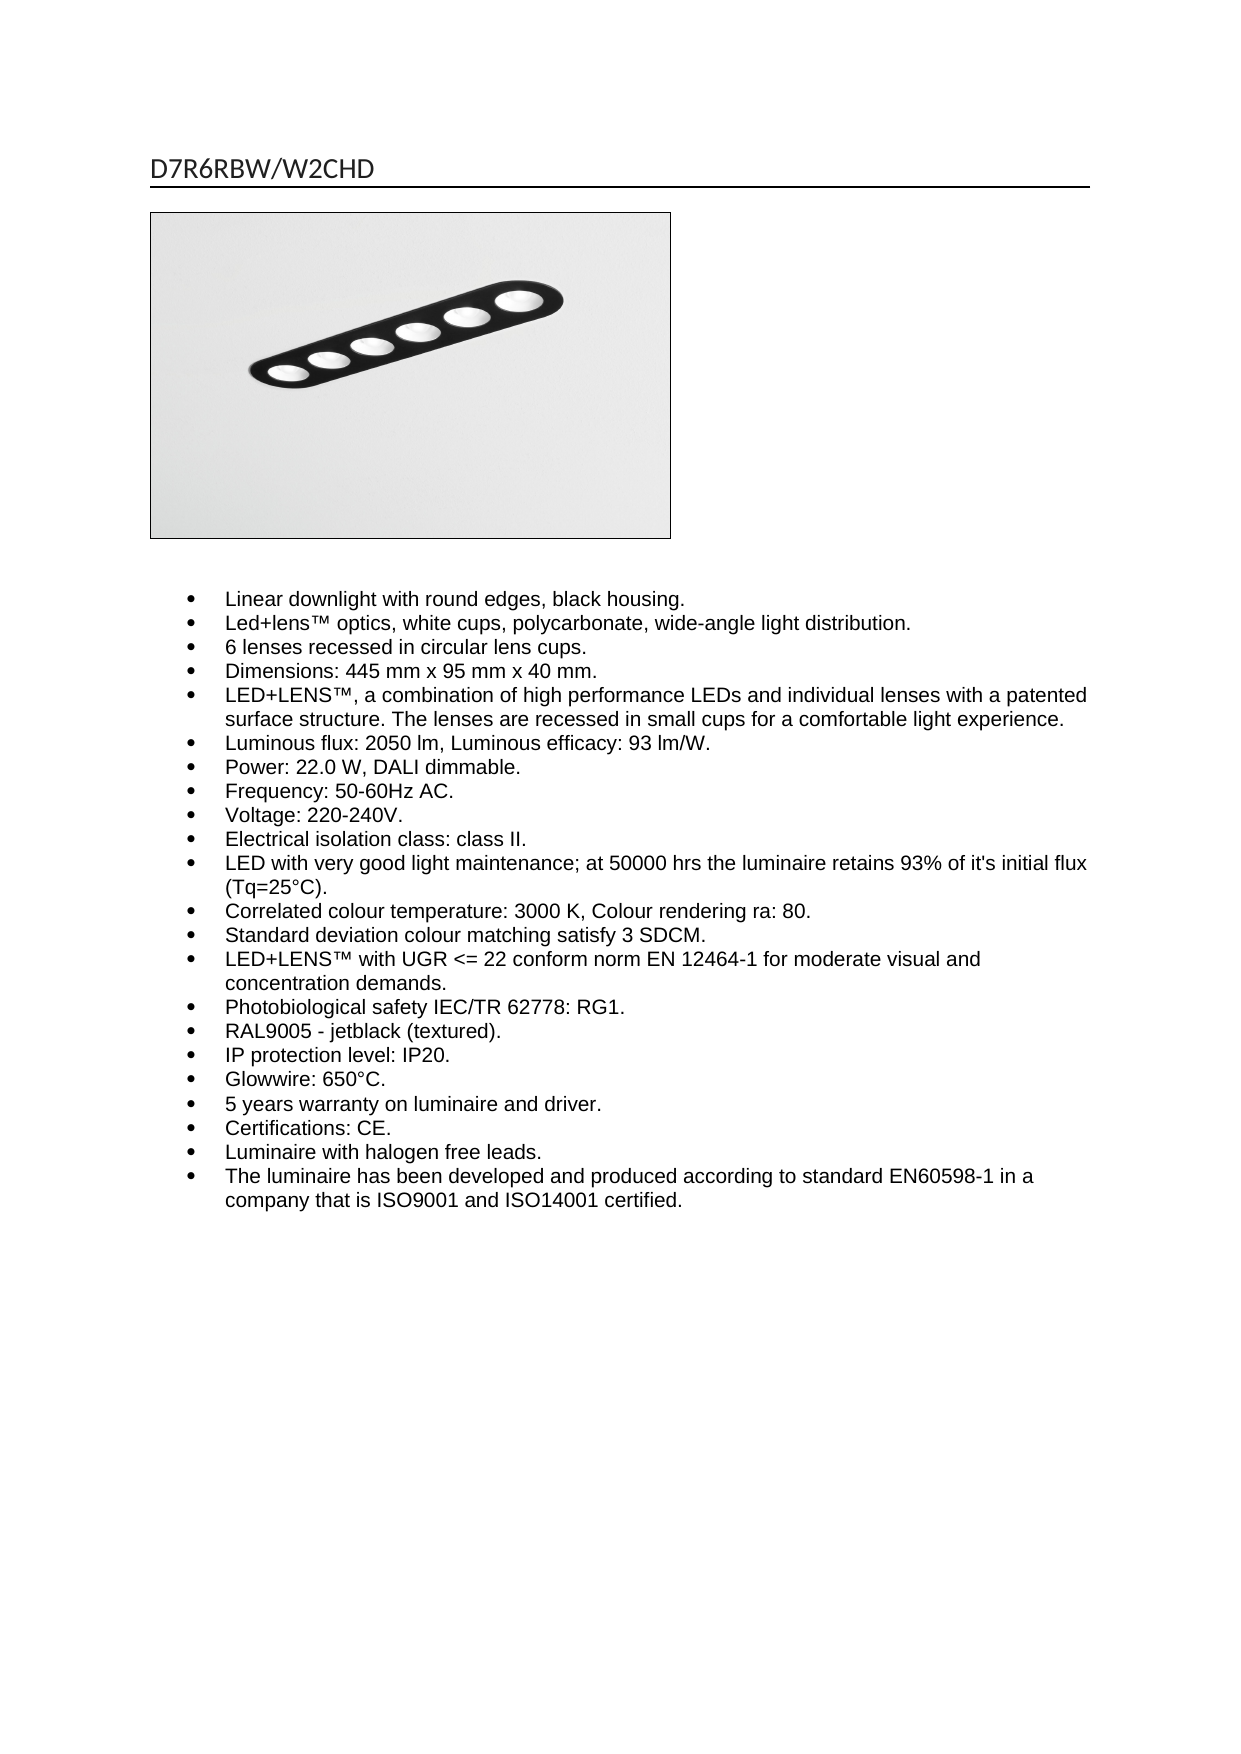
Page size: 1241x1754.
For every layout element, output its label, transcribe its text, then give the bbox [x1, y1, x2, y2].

list Certifications: CE. [187, 1115, 1090, 1139]
list Correlated colour temperature: 3000 K, Colour rendering ra: 80. [187, 899, 1090, 923]
list IP protection level: IP20. [187, 1043, 1090, 1067]
list Luminaire with halogen free leads. [187, 1139, 1090, 1163]
list Luminous flux: 2050 lm, Luminous efficacy: 93 lm/W. [187, 731, 1090, 755]
list LED+LENS™, a combination of high performance LEDs and individual lenses with a patented surface structure. The lenses are recessed in small cups for a comfortable light experience. [187, 683, 1090, 731]
list Standard deviation colour matching satisfy 3 SDCM. [187, 923, 1090, 947]
list LED with very good light maintenance; at 50000 hrs the luminaire retains 93% of it's initial flux (Tq=25°C). [187, 851, 1090, 899]
list Linear downlight with round edges, black housing. [187, 586, 1090, 610]
text D7R6RBW/W2CHD [150, 150, 1090, 186]
list Photobiological safety IEC/TR 62778: RG1. [187, 995, 1090, 1019]
picture [151, 213, 670, 538]
list Dimensions: 445 mm x 95 mm x 40 mm. [187, 658, 1090, 683]
list The luminaire has been developed and produced according to standard EN60598-1 in a company that is ISO9001 and ISO14001 certified. [187, 1163, 1090, 1212]
list LED+LENS™ with UGR <= 22 conform norm EN 12464-1 for moderate visual and concentration demands. [187, 947, 1090, 995]
list RAL9005 - jetblack (textured). [187, 1019, 1090, 1043]
list 6 lenses recessed in circular lens cups. [187, 634, 1090, 658]
list Electrical isolation class: class II. [187, 827, 1090, 851]
list Glowwire: 650°C. [187, 1067, 1090, 1091]
list Power: 22.0 W, DALI dimmable. [187, 755, 1090, 779]
list Frequency: 50-60Hz AC. [187, 779, 1090, 803]
list Led+lens™ optics, white cups, polycarbonate, wide-angle light distribution. [187, 610, 1090, 634]
list 5 years warranty on luminaire and driver. [187, 1091, 1090, 1115]
list Voltage: 220-240V. [187, 803, 1090, 827]
